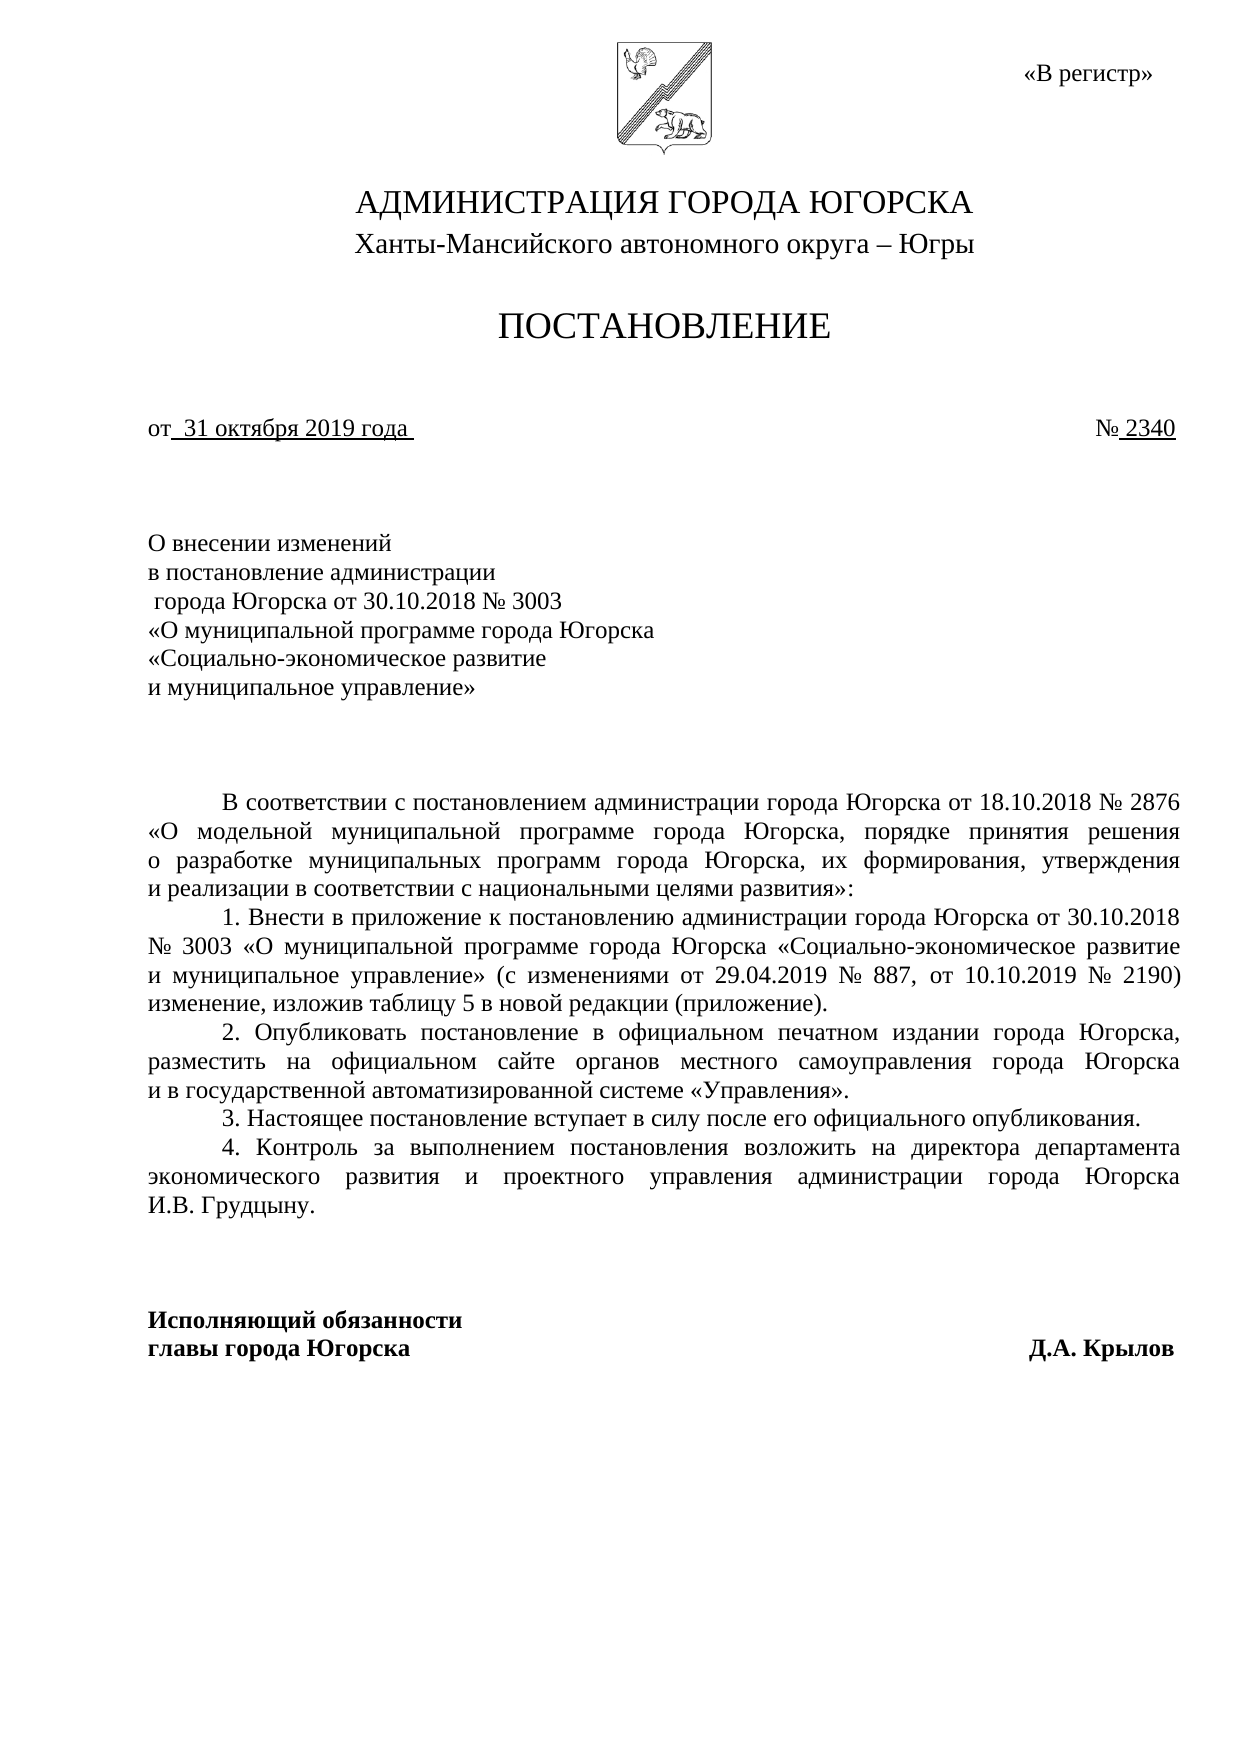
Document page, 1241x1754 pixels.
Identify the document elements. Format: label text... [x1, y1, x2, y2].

text в постановление администрации [148, 557, 1181, 586]
text «О муниципальной программе города Югорска [148, 615, 1181, 643]
text города Югорска от 30.10.2018 № 3003 [148, 586, 1181, 615]
text 2. Опубликовать постановление в официальном печатном издании города Югорска, разместить на официальном сайте органов местного самоуправления города Югорска и в государственной автоматизированной системе «Управления». [148, 1017, 1181, 1103]
text и муниципальное управление» [148, 672, 1181, 701]
text главы города Югорска Д.А. Крылов [148, 1333, 1181, 1362]
text О внесении изменений [148, 528, 1181, 557]
text от 31 октября 2019 года № 2340 [148, 413, 1181, 442]
text Ханты-Мансийского автономного округа – Югры [148, 227, 1181, 260]
picture [616, 41, 713, 157]
text 4. Контроль за выполнением постановления возложить на директора департамента экономического развития и проектного управления администрации города Югорска И.В. Грудцыну. [148, 1132, 1181, 1218]
text В соответствии с постановлением администрации города Югорска от 18.10.2018 № 2876 «О модельной муниципальной программе города Югорска, порядке принятия решения о разработке муниципальных программ города Югорска, их формирования, утверждения и реализации в соответствии с национальными целями развития»: [148, 787, 1181, 902]
text Исполняющий обязанности [148, 1305, 1181, 1333]
subtitle АДМИНИСТРАЦИЯ ГОРОДА ЮГОРСКА [148, 182, 1181, 220]
text 1. Внести в приложение к постановлению администрации города Югорска от 30.10.2018 № 3003 «О муниципальной программе города Югорска «Социально-экономическое развитие и муниципальное управление» (с изменениями от 29.04.2019 № 887, от 10.10.2019 № 2190) изменение, изложив таблицу 5 в новой редакции (приложение). [148, 902, 1181, 1017]
text 3. Настоящее постановление вступает в силу после его официального опубликования. [148, 1103, 1181, 1132]
text «Социально-экономическое развитие [148, 643, 1181, 672]
text ПОСТАНОВЛЕНИЕ [148, 303, 1181, 346]
